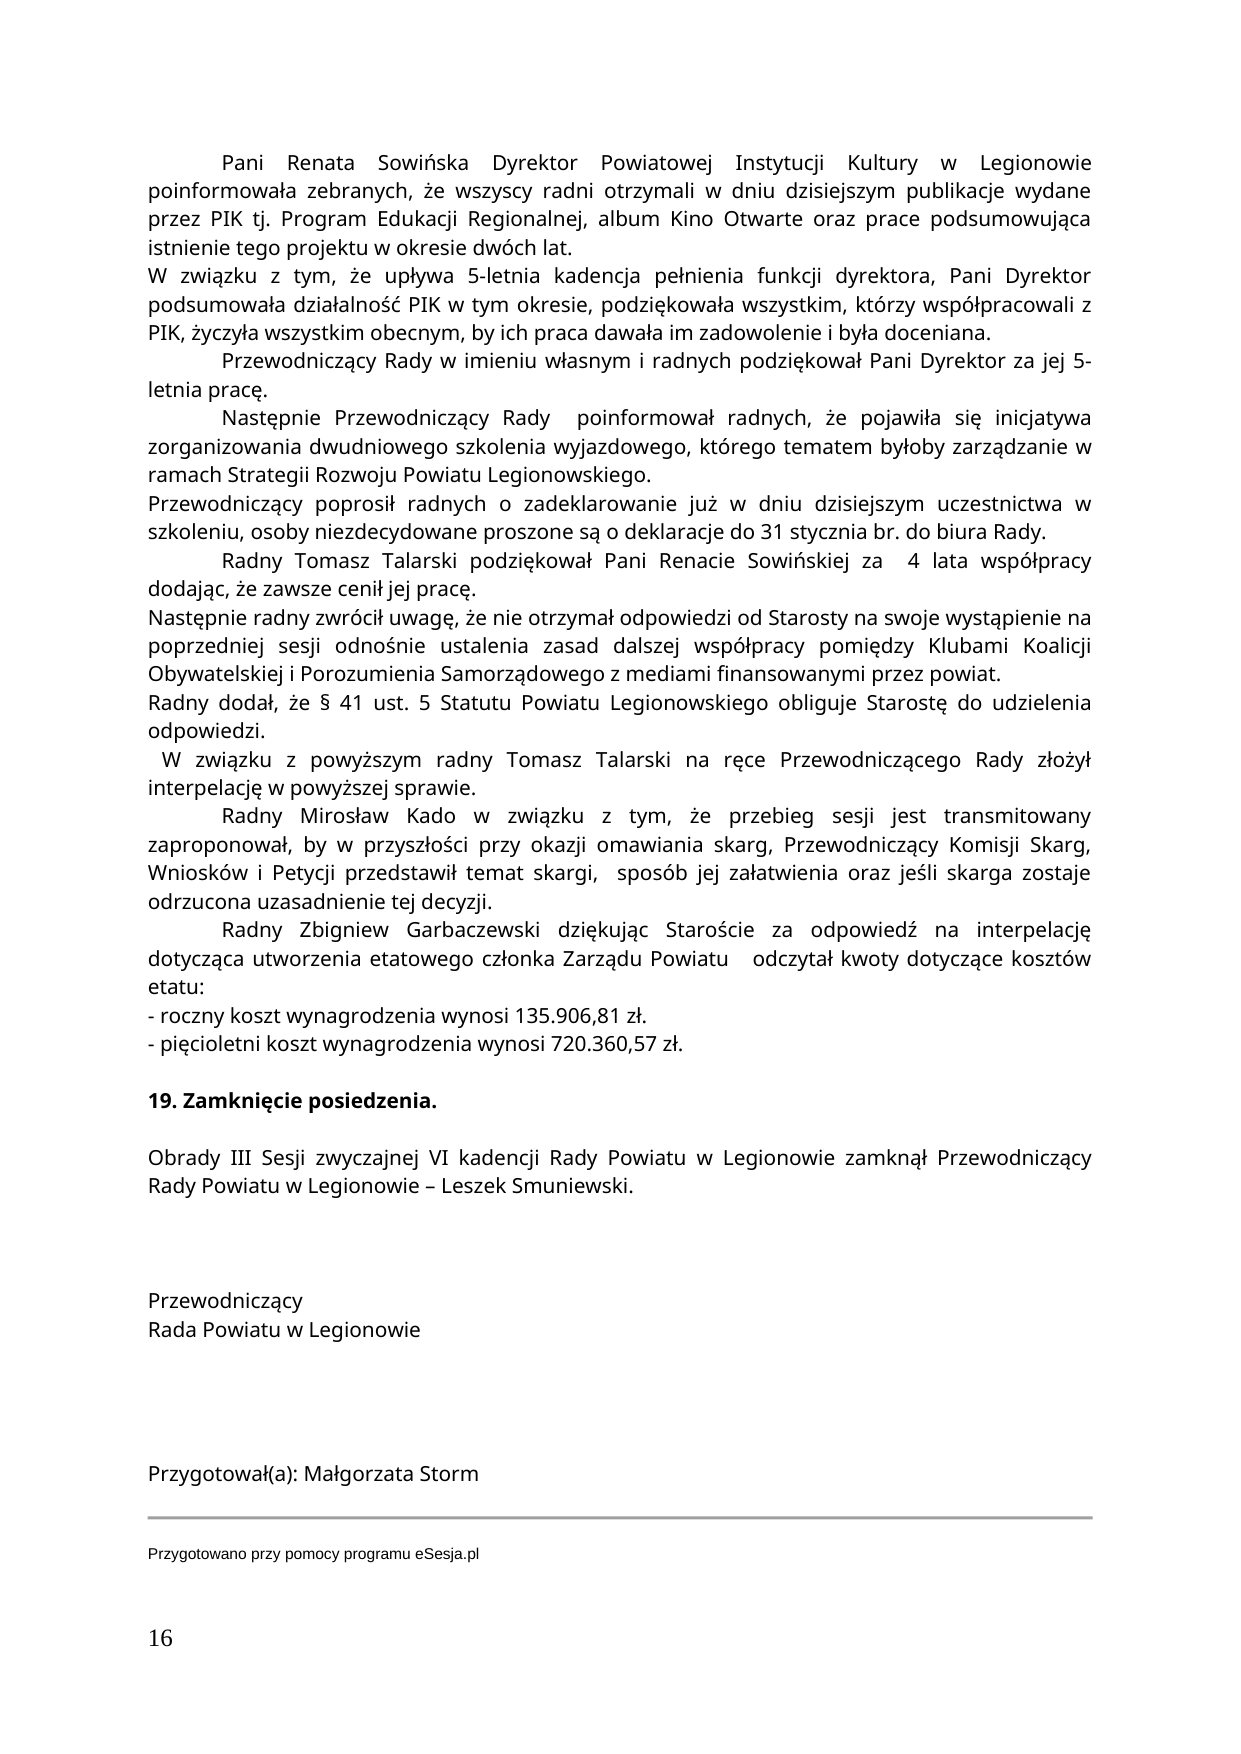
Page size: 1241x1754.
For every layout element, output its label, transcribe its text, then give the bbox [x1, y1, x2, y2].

text Radny Tomasz Talarski podziękował Pani Renacie Sowińskiej za 4 lata współpracy dodając, że zawsze cenił jej pracę. [148, 546, 1093, 603]
text Przewodniczący Rada Powiatu w Legionowie [148, 1287, 1093, 1343]
text - roczny koszt wynagrodzenia wynosi 135.906,81 zł. [148, 1001, 1093, 1029]
text W związku z powyższym radny Tomasz Talarski na ręce Przewodniczącego Rady złożył interpelację w powyższej sprawie. [148, 745, 1093, 802]
text Przygotował(a): Małgorzata Storm [148, 1430, 1093, 1487]
text Radny Mirosław Kado w związku z tym, że przebieg sesji jest transmitowany zaproponował, by w przyszłości przy okazji omawiania skarg, Przewodniczący Komisji Skarg, Wniosków i Petycji przedstawił temat skargi, sposób jej załatwienia oraz jeśli skarga zostaje odrzucona uzasadnienie tej decyzji. [148, 802, 1093, 915]
text Radny Zbigniew Garbaczewski dziękując Staroście za odpowiedź na interpelację dotycząca utworzenia etatowego członka Zarządu Powiatu odczytał kwoty dotyczące kosztów etatu: [148, 915, 1093, 1001]
text Przewodniczący poprosił radnych o zadeklarowanie już w dniu dzisiejszym uczestnictwa w szkoleniu, osoby niezdecydowane proszone są o deklaracje do 31 stycznia br. do biura Rady. [148, 489, 1093, 546]
text Przygotowano przy pomocy programu eSesja.pl [148, 1545, 1093, 1563]
text Przewodniczący Rady w imieniu własnym i radnych podziękował Pani Dyrektor za jej 5-letnia pracę. [148, 347, 1093, 403]
text 19. Zamknięcie posiedzenia. [148, 1086, 1093, 1114]
text Następnie Przewodniczący Rady poinformował radnych, że pojawiła się inicjatywa zorganizowania dwudniowego szkolenia wyjazdowego, którego tematem byłoby zarządzanie w ramach Strategii Rozwoju Powiatu Legionowskiego. [148, 403, 1093, 489]
text W związku z tym, że upływa 5-letnia kadencja pełnienia funkcji dyrektora, Pani Dyrektor podsumowała działalność PIK w tym okresie, podziękowała wszystkim, którzy współpracowali z PIK, życzyła wszystkim obecnym, by ich praca dawała im zadowolenie i była doceniana. [148, 261, 1093, 347]
text Następnie radny zwrócił uwagę, że nie otrzymał odpowiedzi od Starosty na swoje wystąpienie na poprzedniej sesji odnośnie ustalenia zasad dalszej współpracy pomiędzy Klubami Koalicji Obywatelskiej i Porozumienia Samorządowego z mediami finansowanymi przez powiat. [148, 603, 1093, 688]
text Radny dodał, że § 41 ust. 5 Statutu Powiatu Legionowskiego obliguje Starostę do udzielenia odpowiedzi. [148, 688, 1093, 745]
text Pani Renata Sowińska Dyrektor Powiatowej Instytucji Kultury w Legionowie poinformowała zebranych, że wszyscy radni otrzymali w dniu dzisiejszym publikacje wydane przez PIK tj. Program Edukacji Regionalnej, album Kino Otwarte oraz prace podsumowująca istnienie tego projektu w okresie dwóch lat. [148, 148, 1093, 261]
text - pięcioletni koszt wynagrodzenia wynosi 720.360,57 zł. [148, 1029, 1093, 1058]
text Obrady III Sesji zwyczajnej VI kadencji Rady Powiatu w Legionowie zamknął Przewodniczący Rady Powiatu w Legionowie – Leszek Smuniewski. [148, 1143, 1093, 1200]
